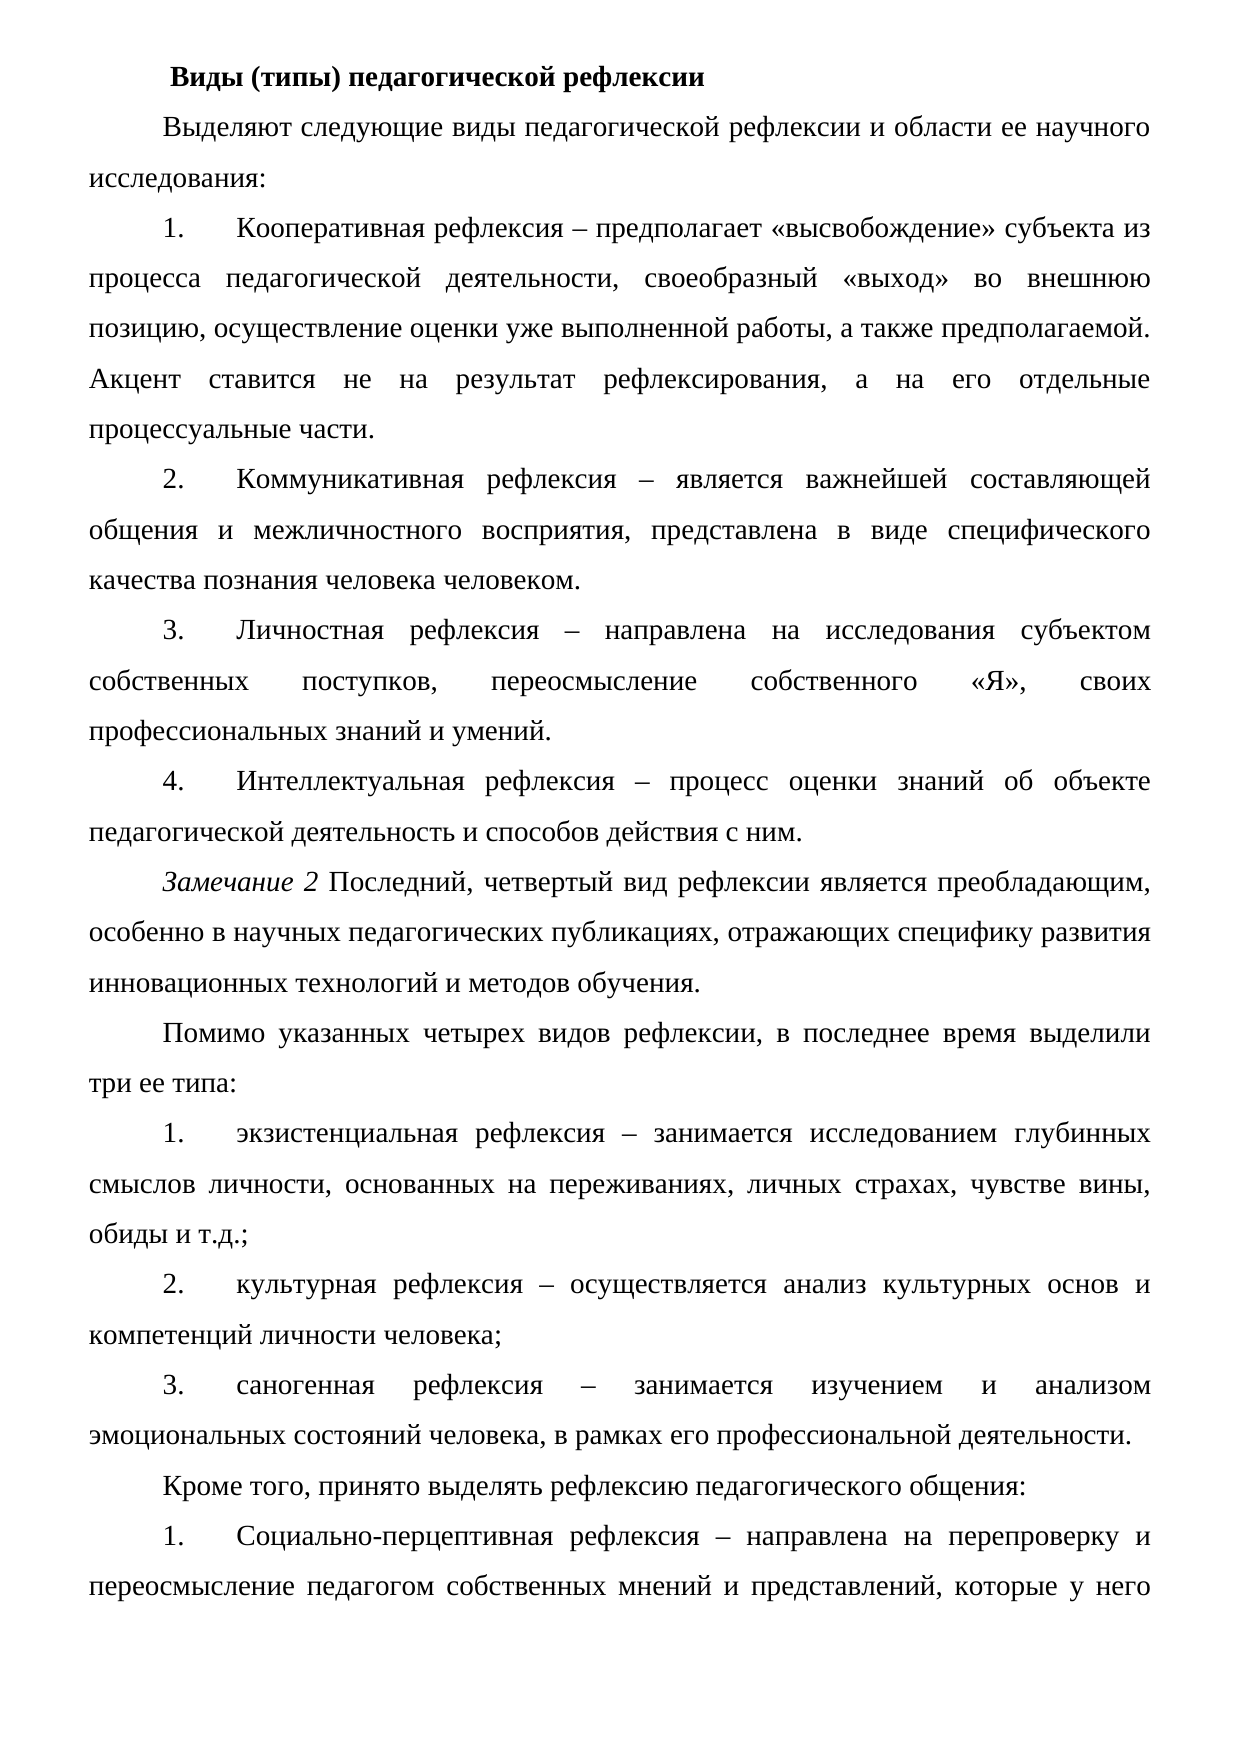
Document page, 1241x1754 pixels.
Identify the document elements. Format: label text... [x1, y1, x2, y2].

text Виды (типы) педагогической рефлексии [89, 59, 1152, 93]
list Коммуникативная рефлексия – является важнейшей составляющей общения и межличностного восприятия, представлена в виде специфического качества познания человека человеком. [89, 462, 1152, 596]
text Помимо указанных четырех видов рефлексии, в последнее время выделили три ее типа: [89, 1015, 1152, 1099]
text Выделяют следующие виды педагогической рефлексии и области ее научного исследования: [89, 109, 1152, 193]
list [89, 1518, 1152, 1602]
list экзистенциальная рефлексия – занимается исследованием глубинных смыслов личности, основанных на переживаниях, личных страхах, чувстве вины, обиды и т.д.; [89, 1116, 1152, 1250]
list Интеллектуальная рефлексия – процесс оценки знаний об объекте педагогической деятельность и способов действия с ним. [89, 763, 1152, 847]
text Кроме того, принято выделять рефлексию педагогического общения: [89, 1468, 1152, 1501]
list культурная рефлексия – осуществляется анализ культурных основ и компетенций личности человека; [89, 1267, 1152, 1350]
list Личностная рефлексия – направлена на исследования субъектом собственных поступков, переосмысление собственного «Я», своих профессиональных знаний и умений. [89, 612, 1152, 747]
text Замечание 2 Последний, четвертый вид рефлексии является преобладающим, особенно в научных педагогических публикациях, отражающих специфику развития инновационных технологий и методов обучения. [89, 864, 1152, 998]
list Кооперативная рефлексия – предполагает «высвобождение» субъекта из процесса педагогической деятельности, своеобразный «выход» во внешнюю позицию, осуществление оценки уже выполненной работы, а также предполагаемой. Акцент ставится не на результат рефлексирования, а на его отдельные процессуальные части. [89, 210, 1152, 445]
list саногенная рефлексия – занимается изучением и анализом эмоциональных состояний человека, в рамках его профессиональной деятельности. [89, 1367, 1152, 1451]
